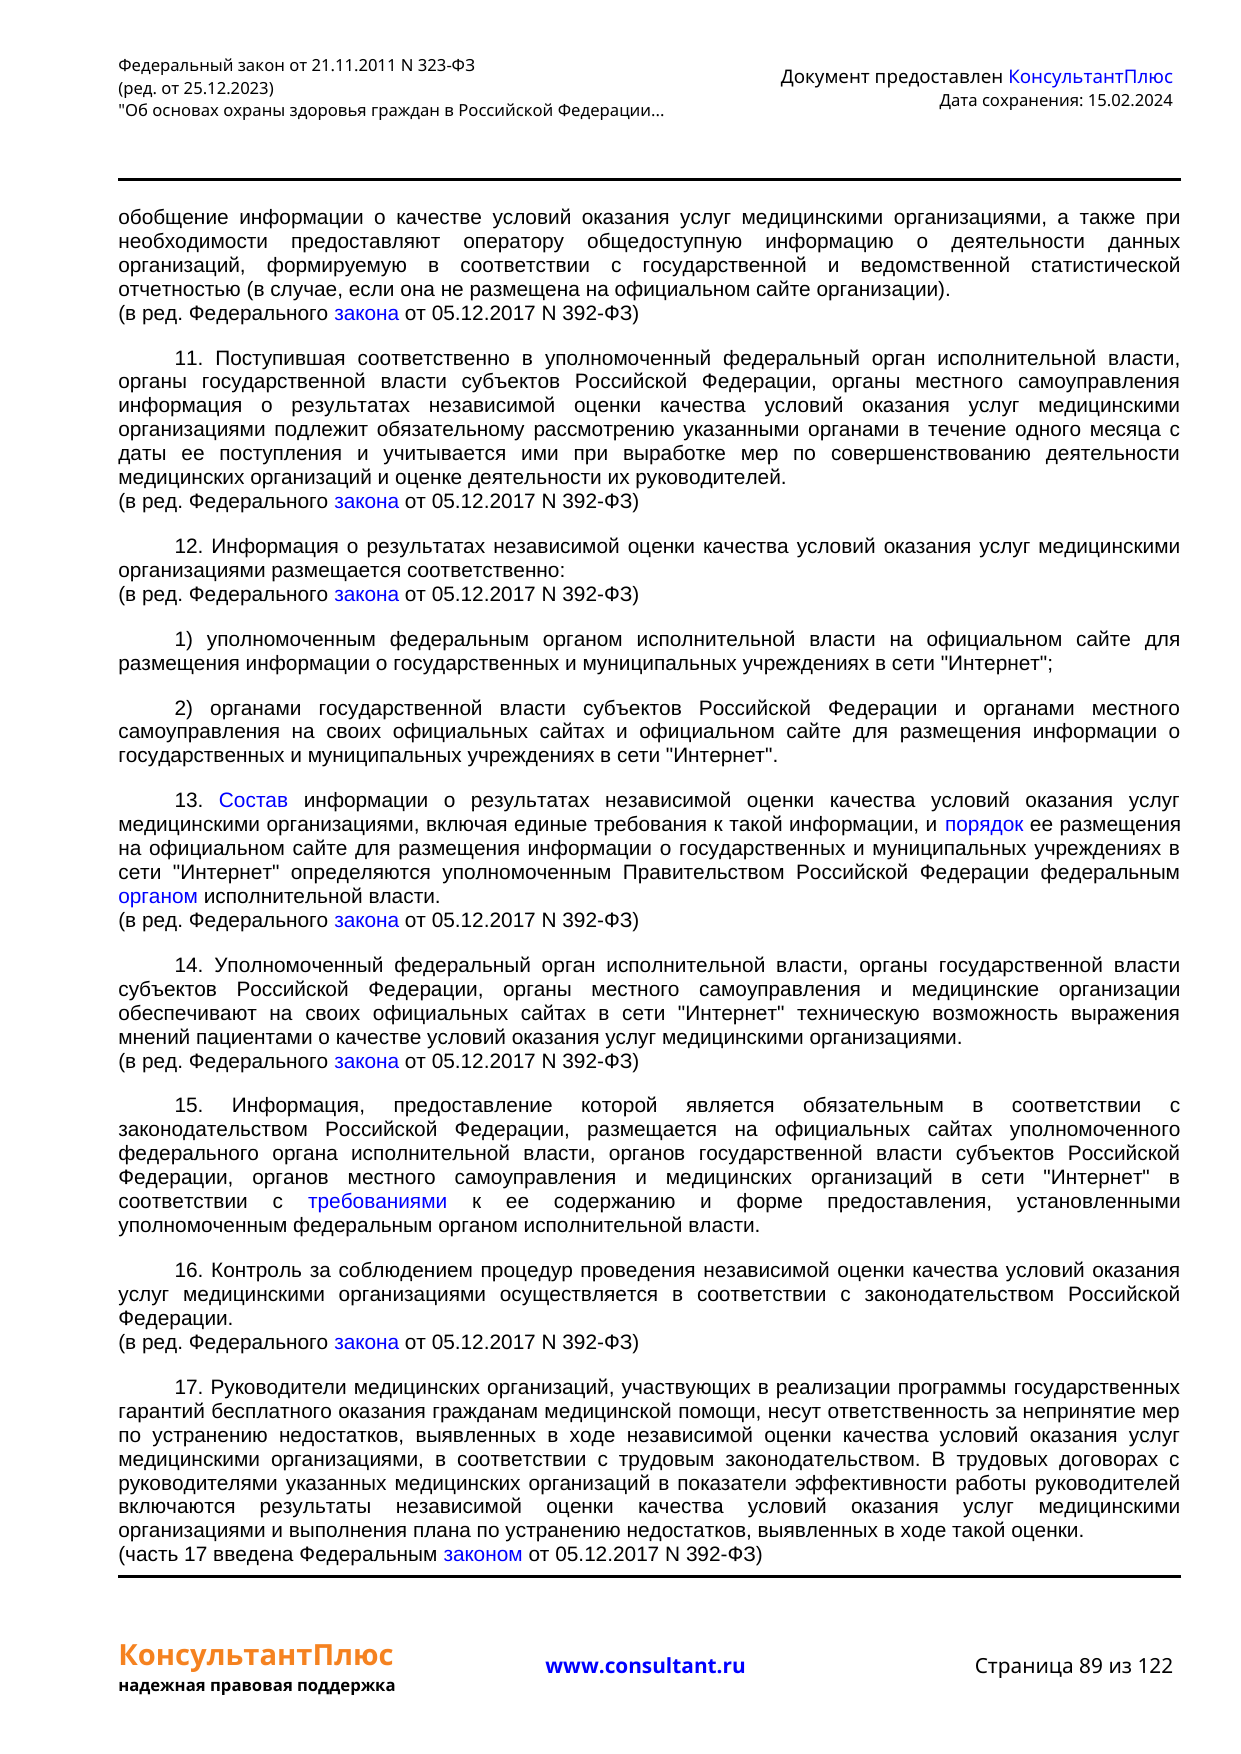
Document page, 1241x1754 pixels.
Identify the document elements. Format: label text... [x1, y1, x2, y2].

text (часть 17 введена Федеральным законом от 05.12.2017 N 392-ФЗ) [118, 1542, 1181, 1566]
text (в ред. Федерального закона от 05.12.2017 N 392-ФЗ) [118, 908, 1181, 932]
text (в ред. Федерального закона от 05.12.2017 N 392-ФЗ) [118, 1048, 1181, 1072]
text 16. Контроль за соблюдением процедур проведения независимой оценки качества условий оказания услуг медицинскими организациями осуществляется в соответствии с законодательством Российской Федерации. [118, 1258, 1181, 1330]
text 2) органами государственной власти субъектов Российской Федерации и органами местного самоуправления на своих официальных сайтах и официальном сайте для размещения информации о государственных и муниципальных учреждениях в сети "Интернет". [118, 695, 1181, 767]
text (в ред. Федерального закона от 05.12.2017 N 392-ФЗ) [118, 301, 1181, 324]
text (в ред. Федерального закона от 05.12.2017 N 392-ФЗ) [118, 1330, 1181, 1354]
text 12. Информация о результатах независимой оценки качества условий оказания услуг медицинскими организациями размещается соответственно: [118, 534, 1181, 582]
text (в ред. Федерального закона от 05.12.2017 N 392-ФЗ) [118, 582, 1181, 606]
text 11. Поступившая соответственно в уполномоченный федеральный орган исполнительной власти, органы государственной власти субъектов Российской Федерации, органы местного самоуправления информация о результатах независимой оценки качества условий оказания услуг медицинскими организациями подлежит обязательному рассмотрению указанными органами в течение одного месяца с даты ее поступления и учитывается ими при выработке мер по совершенствованию деятельности медицинских организаций и оценке деятельности их руководителей. [118, 345, 1181, 489]
text 17. Руководители медицинских организаций, участвующих в реализации программы государственных гарантий бесплатного оказания гражданам медицинской помощи, несут ответственность за непринятие мер по устранению недостатков, выявленных в ходе независимой оценки качества условий оказания услуг медицинскими организациями, в соответствии с трудовым законодательством. В трудовых договорах с руководителями указанных медицинских организаций в показатели эффективности работы руководителей включаются результаты независимой оценки качества условий оказания услуг медицинскими организациями и выполнения плана по устранению недостатков, выявленных в ходе такой оценки. [118, 1374, 1181, 1542]
text 13. Состав информации о результатах независимой оценки качества условий оказания услуг медицинскими организациями, включая единые требования к такой информации, и порядок ее размещения на официальном сайте для размещения информации о государственных и муниципальных учреждениях в сети "Интернет" определяются уполномоченным Правительством Российской Федерации федеральным органом исполнительной власти. [118, 788, 1181, 908]
text 1) уполномоченным федеральным органом исполнительной власти на официальном сайте для размещения информации о государственных и муниципальных учреждениях в сети "Интернет"; [118, 627, 1181, 674]
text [118, 205, 1181, 301]
text 15. Информация, предоставление которой является обязательным в соответствии с законодательством Российской Федерации, размещается на официальных сайтах уполномоченного федерального органа исполнительной власти, органов государственной власти субъектов Российской Федерации, органов местного самоуправления и медицинских организаций в сети "Интернет" в соответствии с требованиями к ее содержанию и форме предоставления, установленными уполномоченным федеральным органом исполнительной власти. [118, 1093, 1181, 1237]
text (в ред. Федерального закона от 05.12.2017 N 392-ФЗ) [118, 489, 1181, 513]
text 14. Уполномоченный федеральный орган исполнительной власти, органы государственной власти субъектов Российской Федерации, органы местного самоуправления и медицинские организации обеспечивают на своих официальных сайтах в сети "Интернет" техническую возможность выражения мнений пациентами о качестве условий оказания услуг медицинскими организациями. [118, 953, 1181, 1048]
